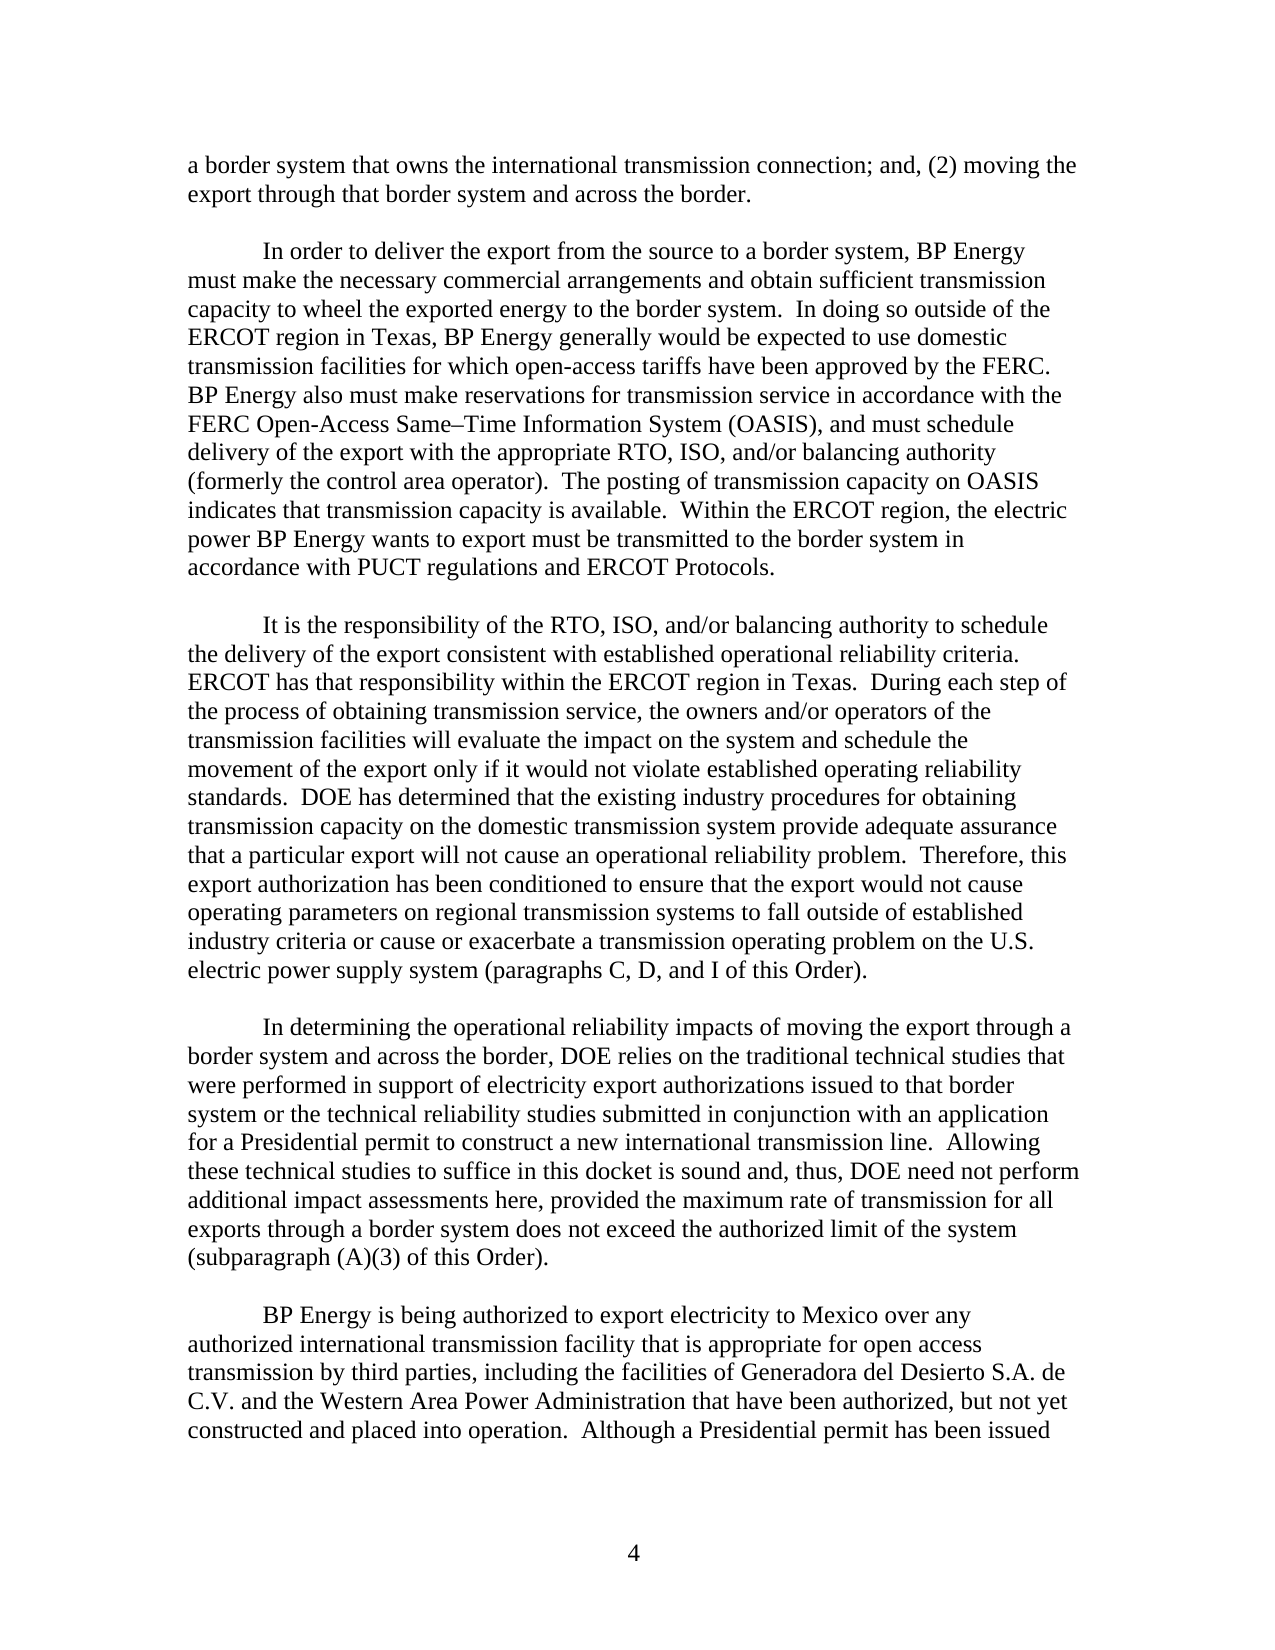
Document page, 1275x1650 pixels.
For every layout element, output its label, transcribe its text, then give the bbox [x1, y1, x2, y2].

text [187, 1300, 1080, 1444]
text In order to deliver the export from the source to a border system, BP Energy must make the necessary commercial arrangements and obtain sufficient transmission capacity to wheel the exported energy to the border system. In doing so outside of the ERCOT region in Texas, BP Energy generally would be expected to use domestic transmission facilities for which open-access tariffs have been approved by the FERC. BP Energy also must make reservations for transmission service in accordance with the FERC Open-Access Same–Time Information System (OASIS), and must schedule delivery of the export with the appropriate RTO, ISO, and/or balancing authority (formerly the control area operator). The posting of transmission capacity on OASIS indicates that transmission capacity is available. Within the ERCOT region, the electric power BP Energy wants to export must be transmitted to the border system in accordance with PUCT regulations and ERCOT Protocols. [187, 236, 1080, 581]
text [187, 150, 1080, 207]
text It is the responsibility of the RTO, ISO, and/or balancing authority to schedule the delivery of the export consistent with established operational reliability criteria. ERCOT has that responsibility within the ERCOT region in Texas. During each step of the process of obtaining transmission service, the owners and/or operators of the transmission facilities will evaluate the impact on the system and schedule the movement of the export only if it would not violate established operating reliability standards. DOE has determined that the existing industry procedures for obtaining transmission capacity on the domestic transmission system provide adequate assurance that a particular export will not cause an operational reliability problem. Therefore, this export authorization has been conditioned to ensure that the export would not cause operating parameters on regional transmission systems to fall outside of established industry criteria or cause or exacerbate a transmission operating problem on the electric power supply system (paragraphs C, D, and I of this Order). [187, 610, 1080, 984]
text In determining the operational reliability impacts of moving the export through a border system and across the border, DOE relies on the traditional technical studies that were performed in support of electricity export authorizations issued to that border system or the technical reliability studies submitted in conjunction with an application for a Presidential permit to construct a new international transmission line. Allowing these technical studies to suffice in this docket is sound and, thus, DOE need not perform additional impact assessments here, provided the maximum rate of transmission for all exports through a border system does not exceed the authorized limit of the system (subparagraph (A)(3) of this Order). [187, 1012, 1080, 1271]
